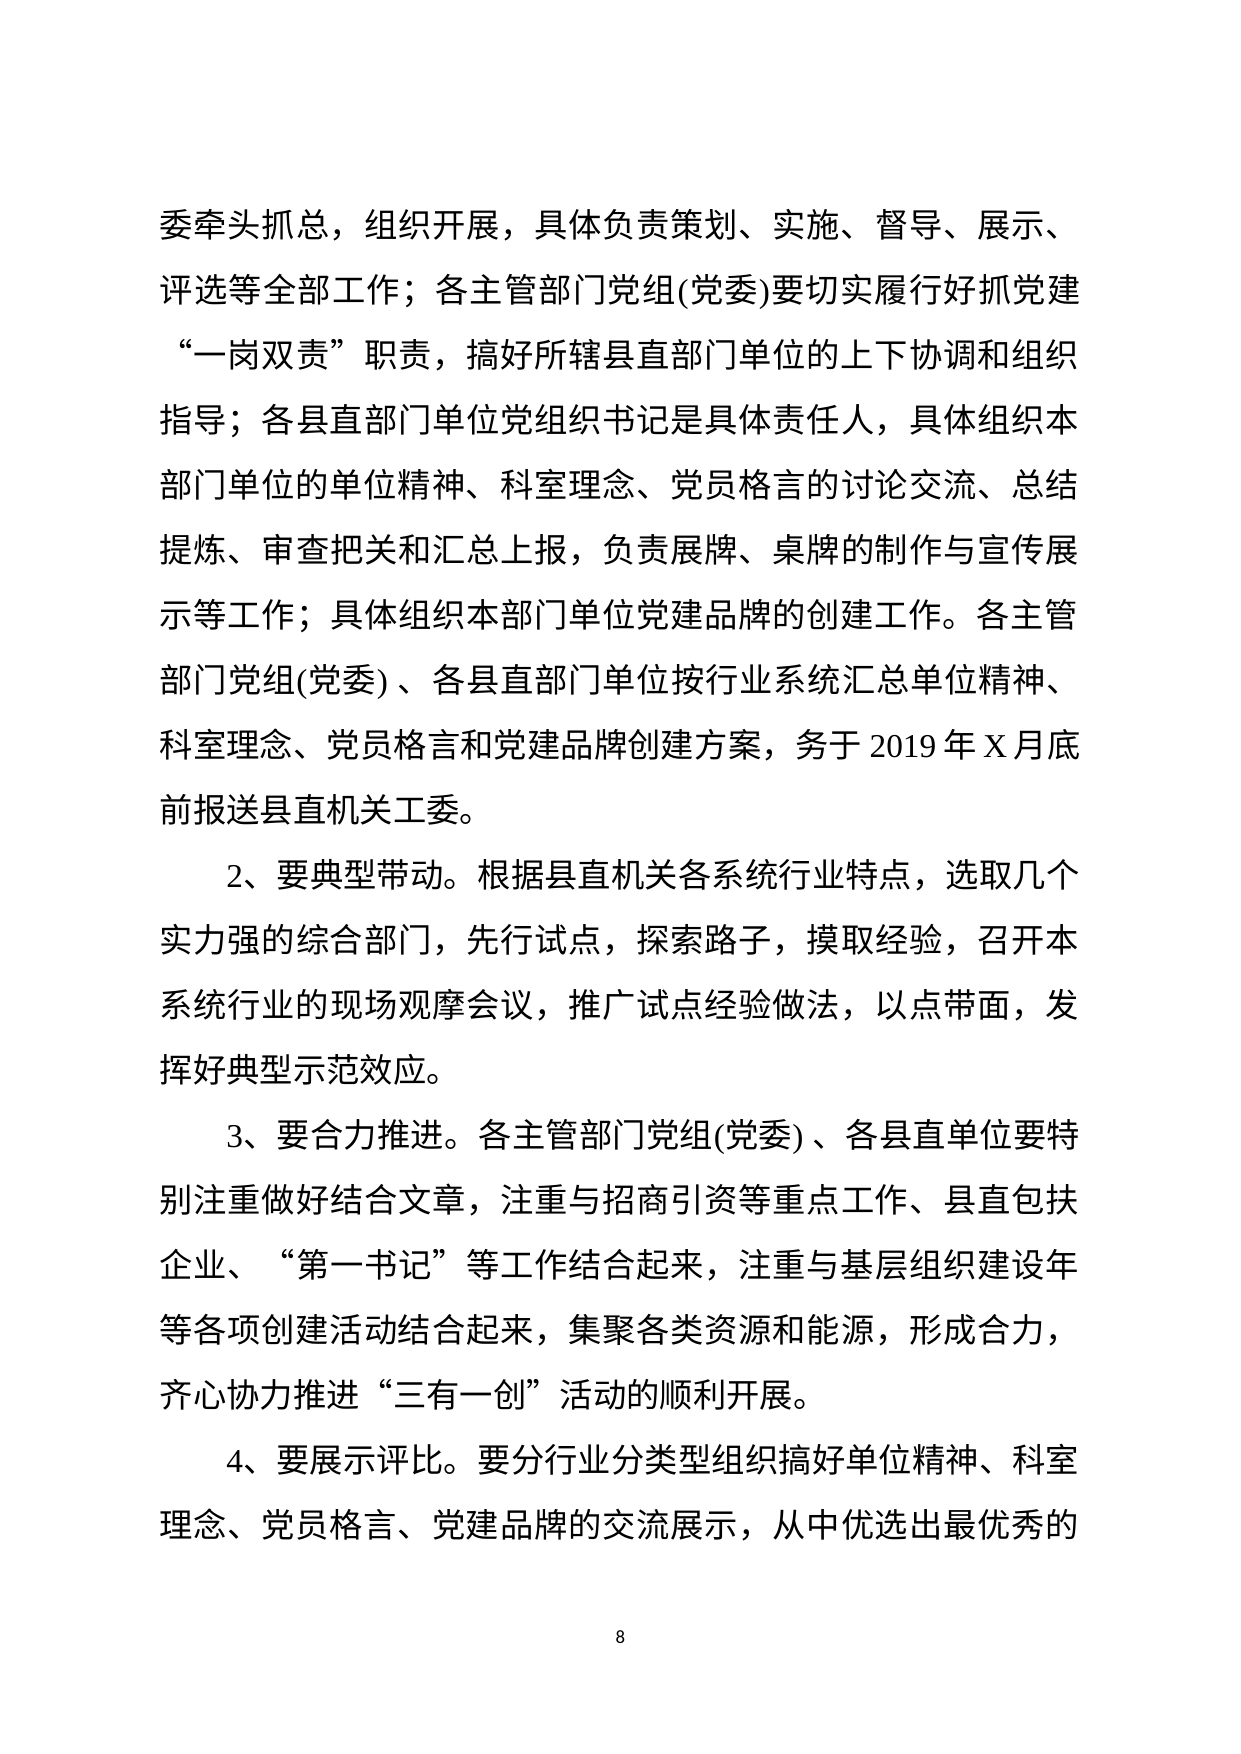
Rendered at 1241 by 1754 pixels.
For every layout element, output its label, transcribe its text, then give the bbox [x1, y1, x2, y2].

text 3、要合力推进。各主管部门党组(党委) 、各县直单位要特别注重做好结合文章，注重与招商引资等重点工作、县直包扶企业、“第一书记”等工作结合起来，注重与基层组织建设年等各项创建活动结合起来，集聚各类资源和能源，形成合力，齐心协力推进“三有一创”活动的顺利开展。 [159, 1100, 1081, 1425]
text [159, 1425, 1081, 1555]
text 2、要典型带动。根据县直机关各系统行业特点，选取几个实力强的综合部门，先行试点，探索路子，摸取经验，召开本系统行业的现场观摩会议，推广试点经验做法，以点带面，发挥好典型示范效应。 [159, 840, 1081, 1100]
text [159, 190, 1081, 840]
